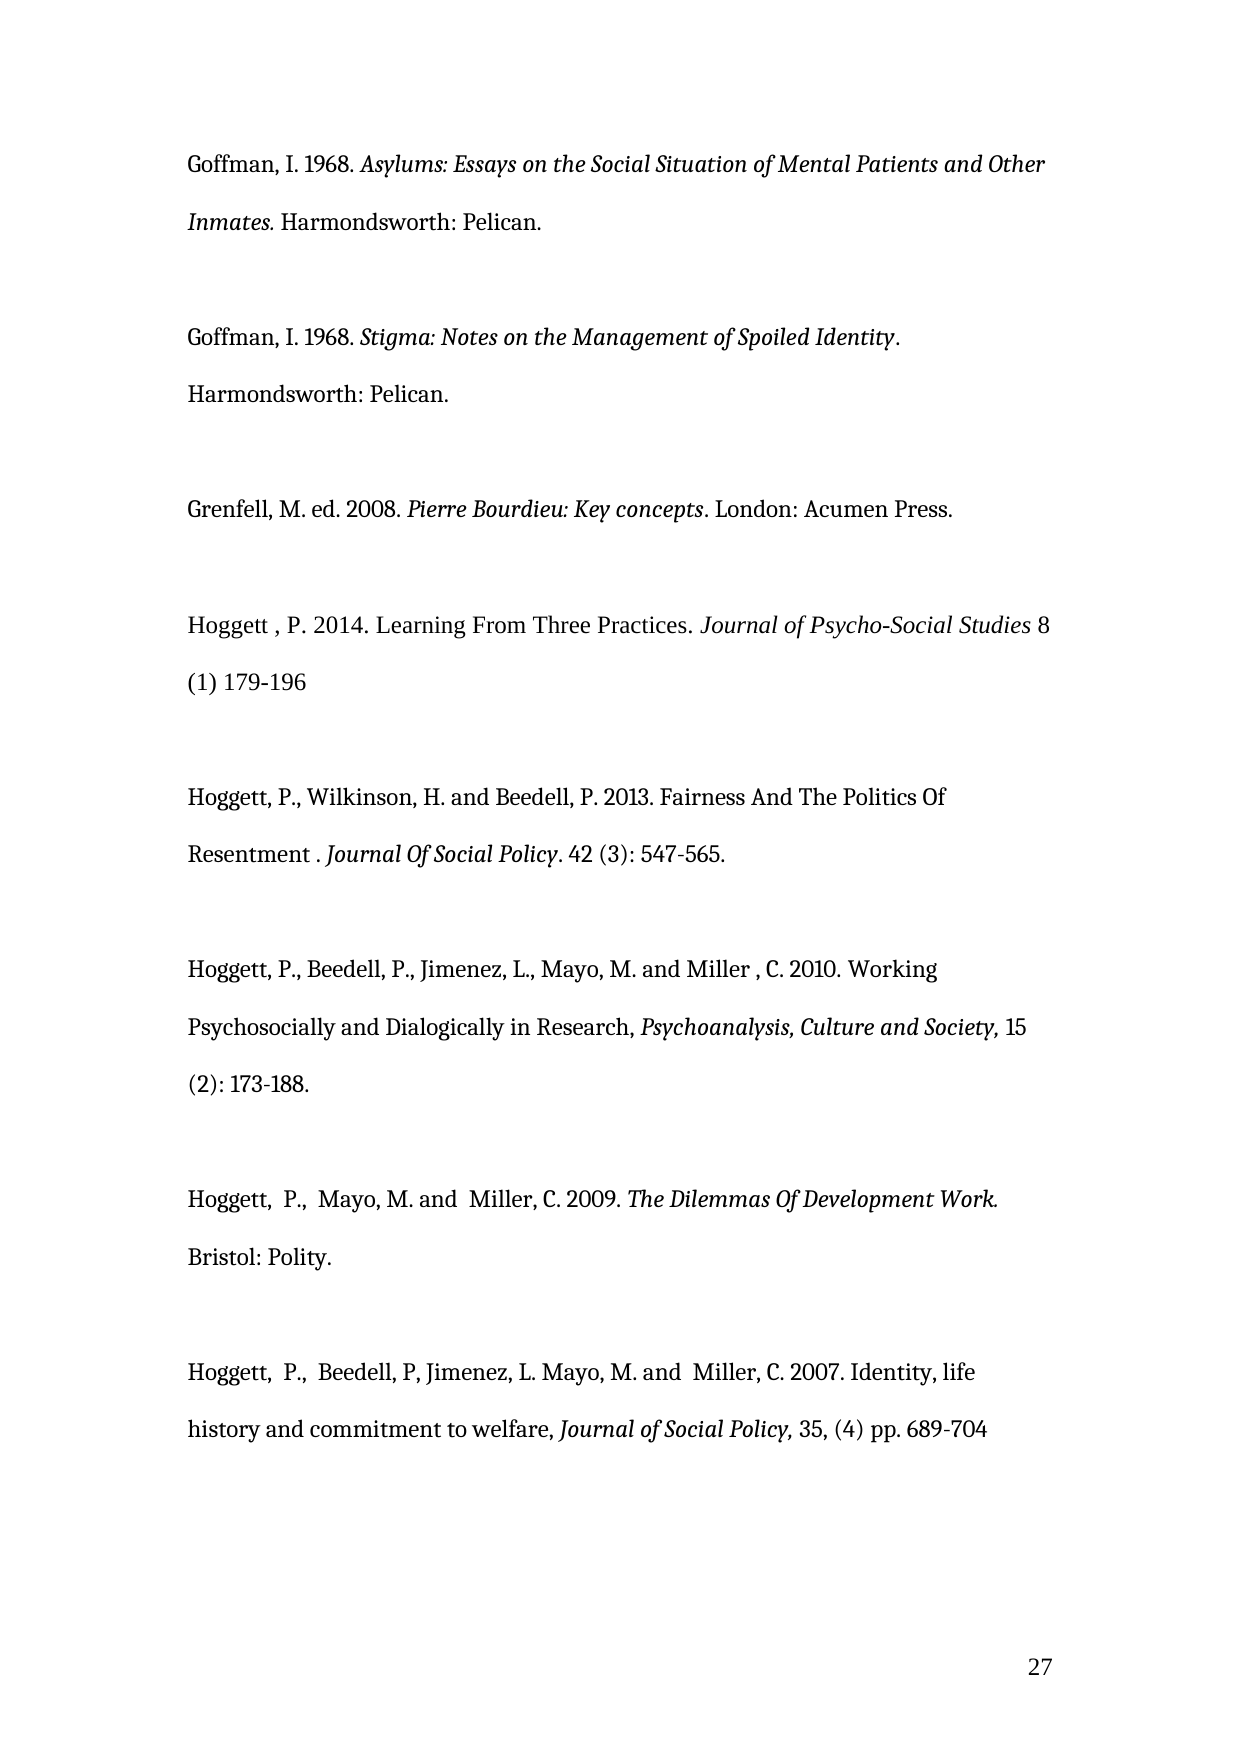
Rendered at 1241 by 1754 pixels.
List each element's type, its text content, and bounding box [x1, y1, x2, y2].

text Goffman, I. 1968. Asylums: Essays on the Social Situation of Mental Patients and Other Inmates. Harmondsworth: Pelican. [187, 150, 1053, 236]
text Hoggett, P., Beedell, P, Jimenez, L. Mayo, M. and Miller, C. 2007. Identity, life history and commitment to welfare, Journal of Social Policy, 35, (4) pp. 689-704 [187, 1357, 1053, 1444]
text Goffman, I. 1968. Stigma: Notes on the Management of Spoiled Identity. Harmondsworth: Pelican. [187, 322, 1053, 409]
text Hoggett , P. 2014. Learning From Three Practices. Journal of Psycho-Social Studies 8 (1) 179-196 [187, 610, 1053, 696]
text Hoggett, P., Wilkinson, H. and Beedell, P. 2013. Fairness And The Politics Of Resentment . Journal Of Social Policy. 42 (3): 547-565. [187, 782, 1053, 869]
text Hoggett, P., Mayo, M. and Miller, C. 2009. The Dilemmas Of Development Work. Bristol: Polity. [187, 1185, 1053, 1271]
text Grenfell, M. ed. 2008. Pierre Bourdieu: Key concepts. London: Acumen Press. [187, 495, 1053, 524]
text Hoggett, P., Beedell, P., Jimenez, L., Mayo, M. and Miller , C. 2010. Working Psychosocially and Dialogically in Research, Psychoanalysis, Culture and Society, 15 (2): 173-188. [187, 955, 1053, 1099]
